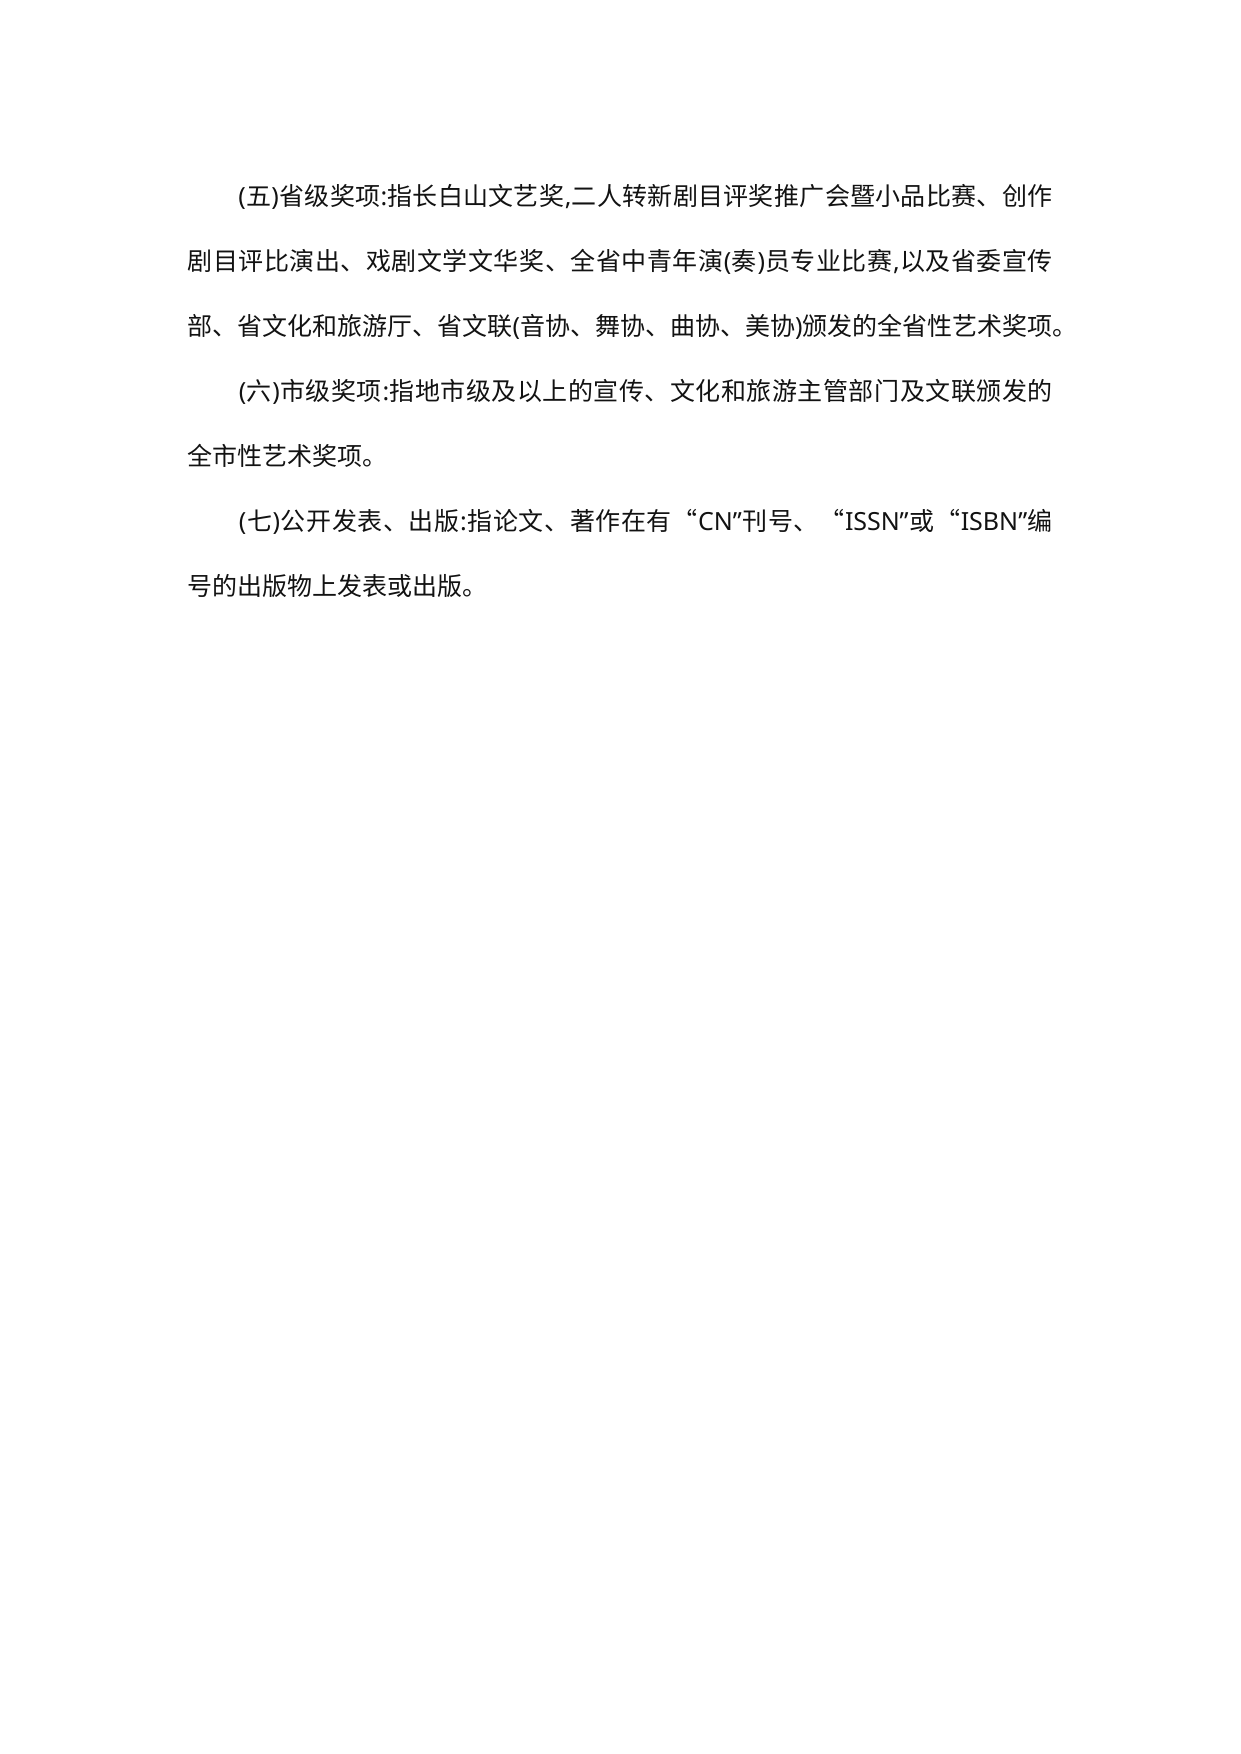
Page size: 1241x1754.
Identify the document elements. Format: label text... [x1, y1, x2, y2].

text (七)公开发表、出版:指论文、著作在有“CN”刊号、“ISSN”或“ISBN”编号的出版物上发表或出版。 [187, 487, 1053, 617]
text (五)省级奖项:指长白山文艺奖,二人转新剧目评奖推广会暨小品比赛、创作剧目评比演出、戏剧文学文华奖、全省中青年演(奏)员专业比赛,以及省委宣传部、省文化和旅游厅、省文联(音协、舞协、曲协、美协)颁发的全省性艺术奖项。 [187, 162, 1053, 357]
text (六)市级奖项:指地市级及以上的宣传、文化和旅游主管部门及文联颁发的全市性艺术奖项。 [187, 357, 1053, 487]
